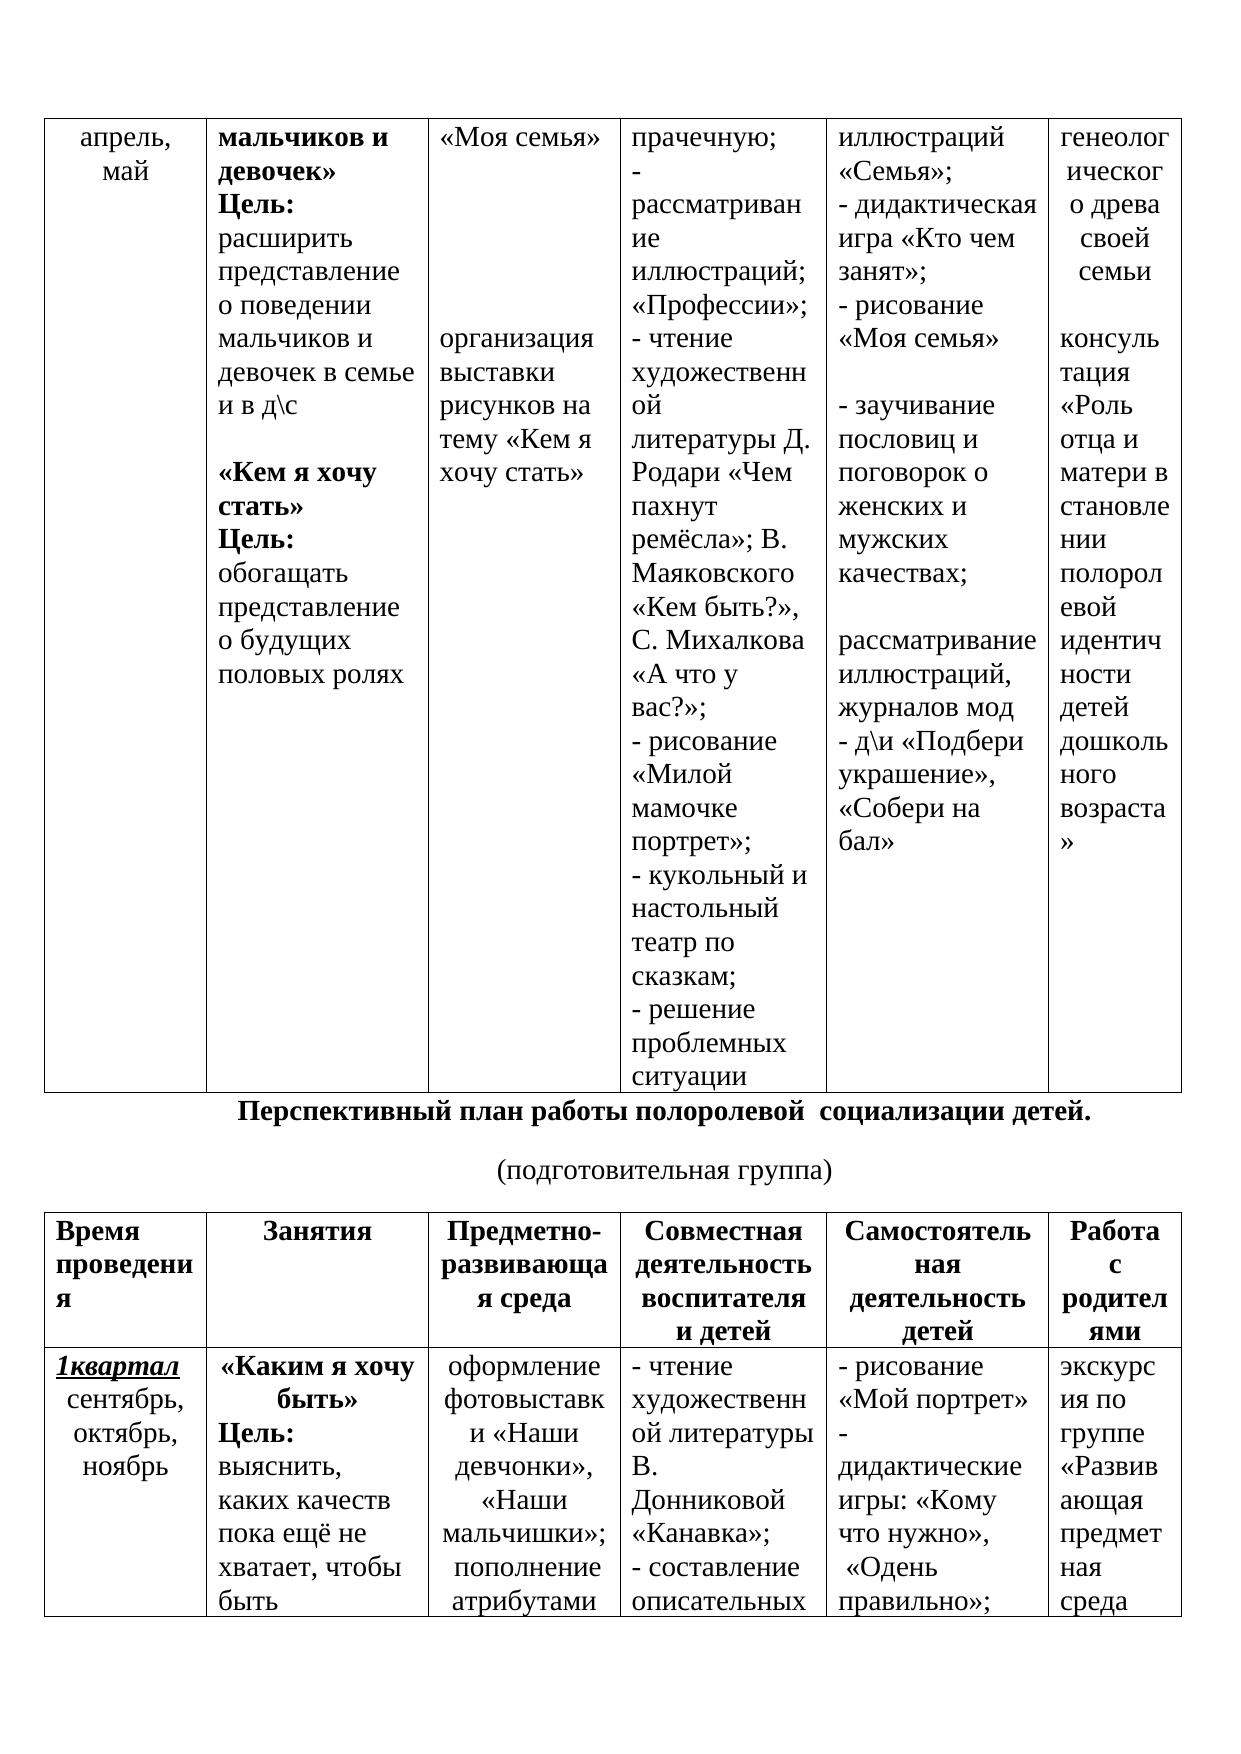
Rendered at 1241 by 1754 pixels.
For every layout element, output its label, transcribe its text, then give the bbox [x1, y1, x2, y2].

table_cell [207, 119, 428, 1092]
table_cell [45, 119, 206, 1092]
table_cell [45, 1348, 206, 1616]
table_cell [207, 1348, 428, 1616]
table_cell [621, 1348, 826, 1616]
table_header Время проведения [45, 1213, 206, 1347]
text Перспективный план работы полоролевой социализации детей. [177, 1093, 1152, 1126]
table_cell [429, 119, 620, 1092]
table_header Совместная деятельность воспитателя и детей [621, 1213, 826, 1347]
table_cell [429, 1348, 620, 1616]
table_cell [1049, 1348, 1181, 1616]
table_header Предметно-развивающая среда [429, 1213, 620, 1347]
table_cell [827, 119, 1048, 1092]
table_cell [1049, 119, 1181, 1092]
text (подготовительная группа) [177, 1152, 1152, 1186]
table_header Самостоятельная деятельность детей [827, 1213, 1048, 1347]
table_header Занятия [207, 1213, 428, 1347]
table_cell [827, 1348, 1048, 1616]
table_header Работа с родителями [1049, 1213, 1181, 1347]
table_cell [621, 119, 826, 1092]
